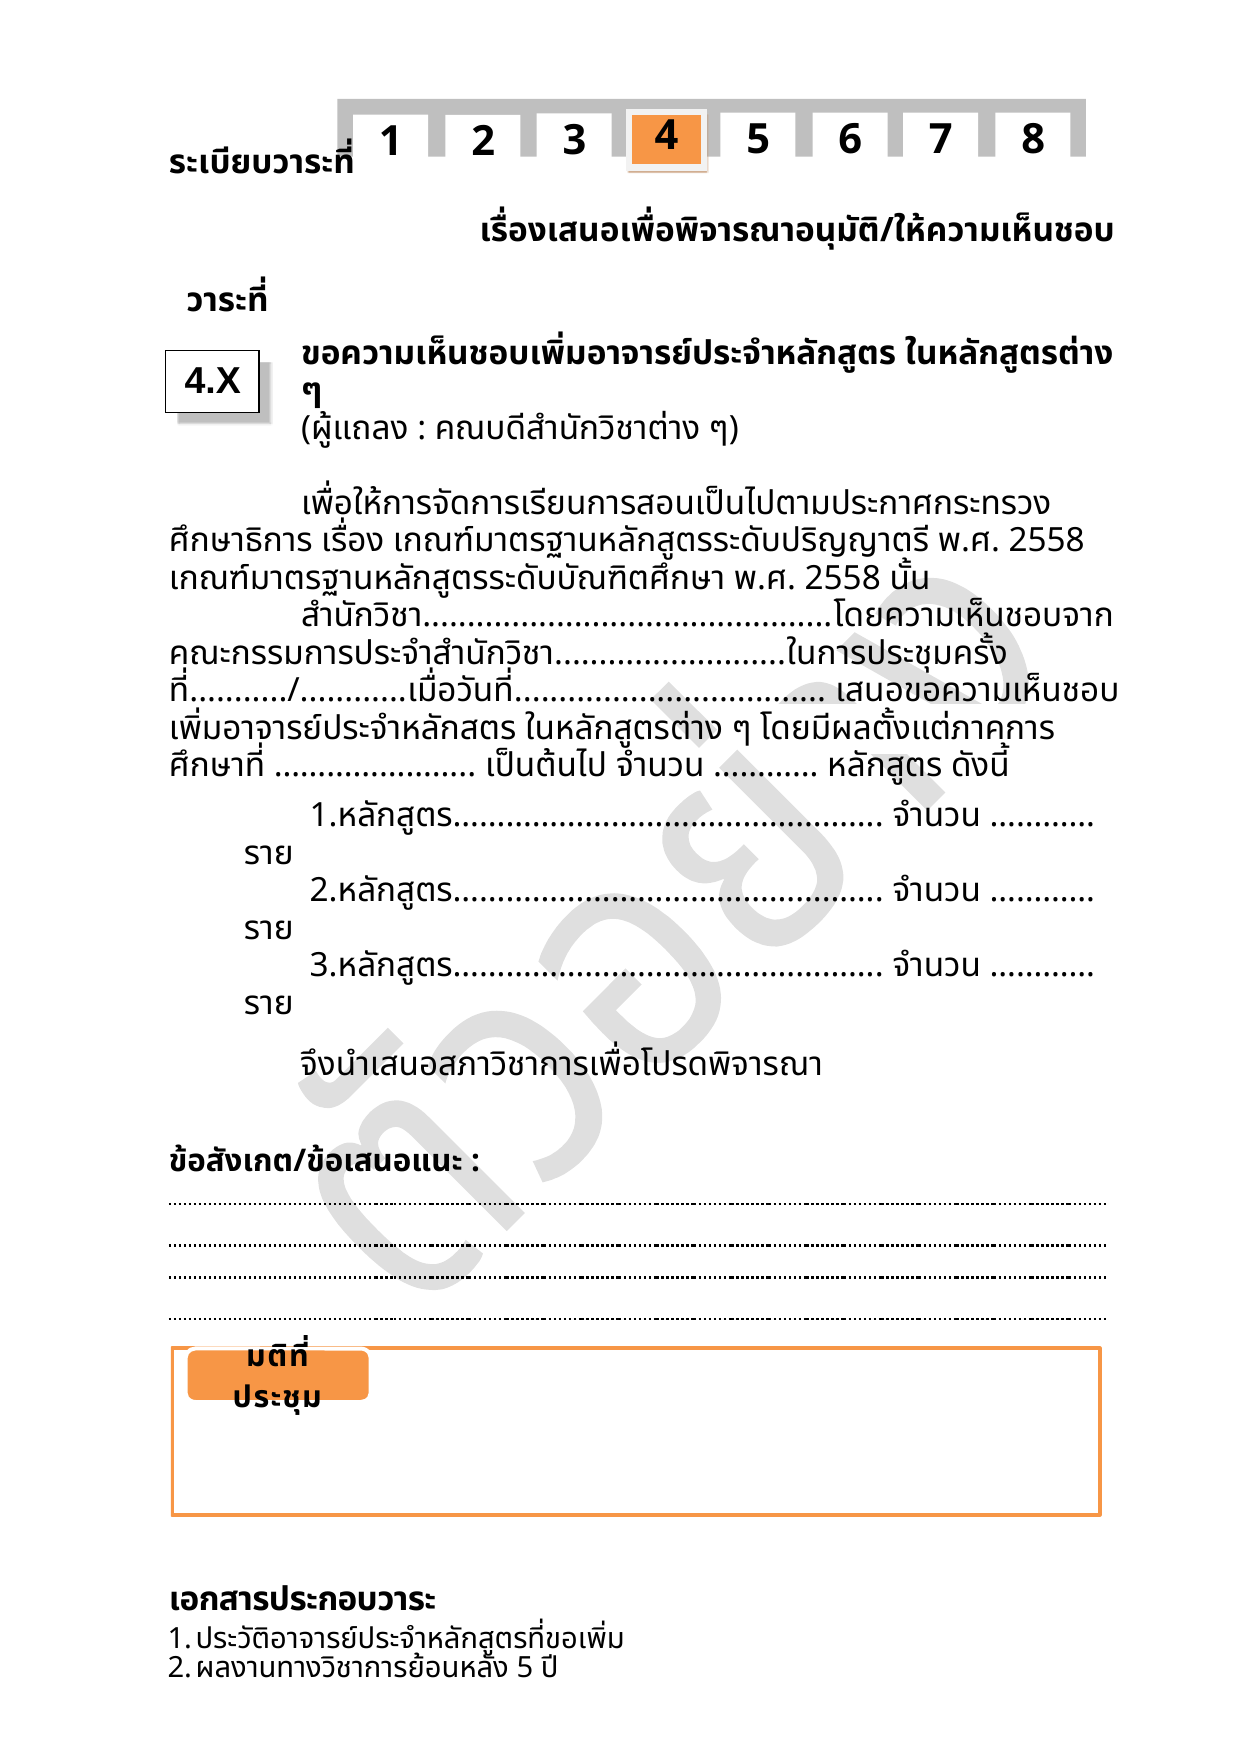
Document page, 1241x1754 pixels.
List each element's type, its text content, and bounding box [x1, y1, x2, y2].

text วาระที่ [169, 276, 1182, 327]
text เพื่อให้การจัดการเรียนการสอนเป็นไปตามประกาศกระทรวงศึกษาธิการ เรื่อง เกณฑ์มาตรฐานหลักสูตรระดับปริญญาตรี พ.ศ. 2558 เกณฑ์มาตรฐานหลักสูตรระดับบัณฑิตศึกษา พ.ศ. 2558 นั้น [169, 484, 1125, 597]
list ประวัติอาจารย์ประจำหลักสูตรที่ขอเพิ่ม [167, 1625, 1125, 1654]
text ระเบียบวาระที่ [169, 143, 1125, 181]
list หลักสูตร…………………………………………. จำนวน ………… ราย [244, 797, 1125, 872]
text สำนักวิชา..............................................โดยความเห็นชอบจากคณะกรรมการประจำสำนักวิชา..........................ในการประชุมครั้งที่.........../............เมื่อวันที่................................... เสนอขอความเห็นชอบเพิ่มอาจารย์ประจำหลักสูตร ในหลักสูตรต่าง ๆ โดยมีผลตั้งแต่ภาคการศึกษาที่ ………………….. เป็นต้นไป จำนวน ………… หลักสูตร ดังนี้ [169, 597, 1125, 784]
text เรื่องเสนอเพื่อพิจารณาอนุมัติ/ให้ความเห็นชอบ [479, 206, 1125, 256]
text (ผู้แถลง : คณบดีสำนักวิชาต่าง ๆ) [301, 409, 1125, 447]
text เอกสารประกอบวาระ [169, 1575, 1125, 1625]
text จึงนำเสนอสภาวิชาการเพื่อโปรดพิจารณา [169, 1047, 1125, 1082]
list ผลงานทางวิชาการย้อนหลัง 5 ปี [167, 1654, 1125, 1684]
list หลักสูตร…………………………………………. จำนวน ………… ราย [244, 947, 1125, 1022]
text ขอความเห็นชอบเพิ่มอาจารย์ประจำหลักสูตร ในหลักสูตรต่าง ๆ [301, 334, 1125, 409]
text ข้อสังเกต/ข้อเสนอแนะ : [169, 1143, 1125, 1178]
list หลักสูตร…………………………………………. จำนวน ………… ราย [244, 872, 1125, 947]
